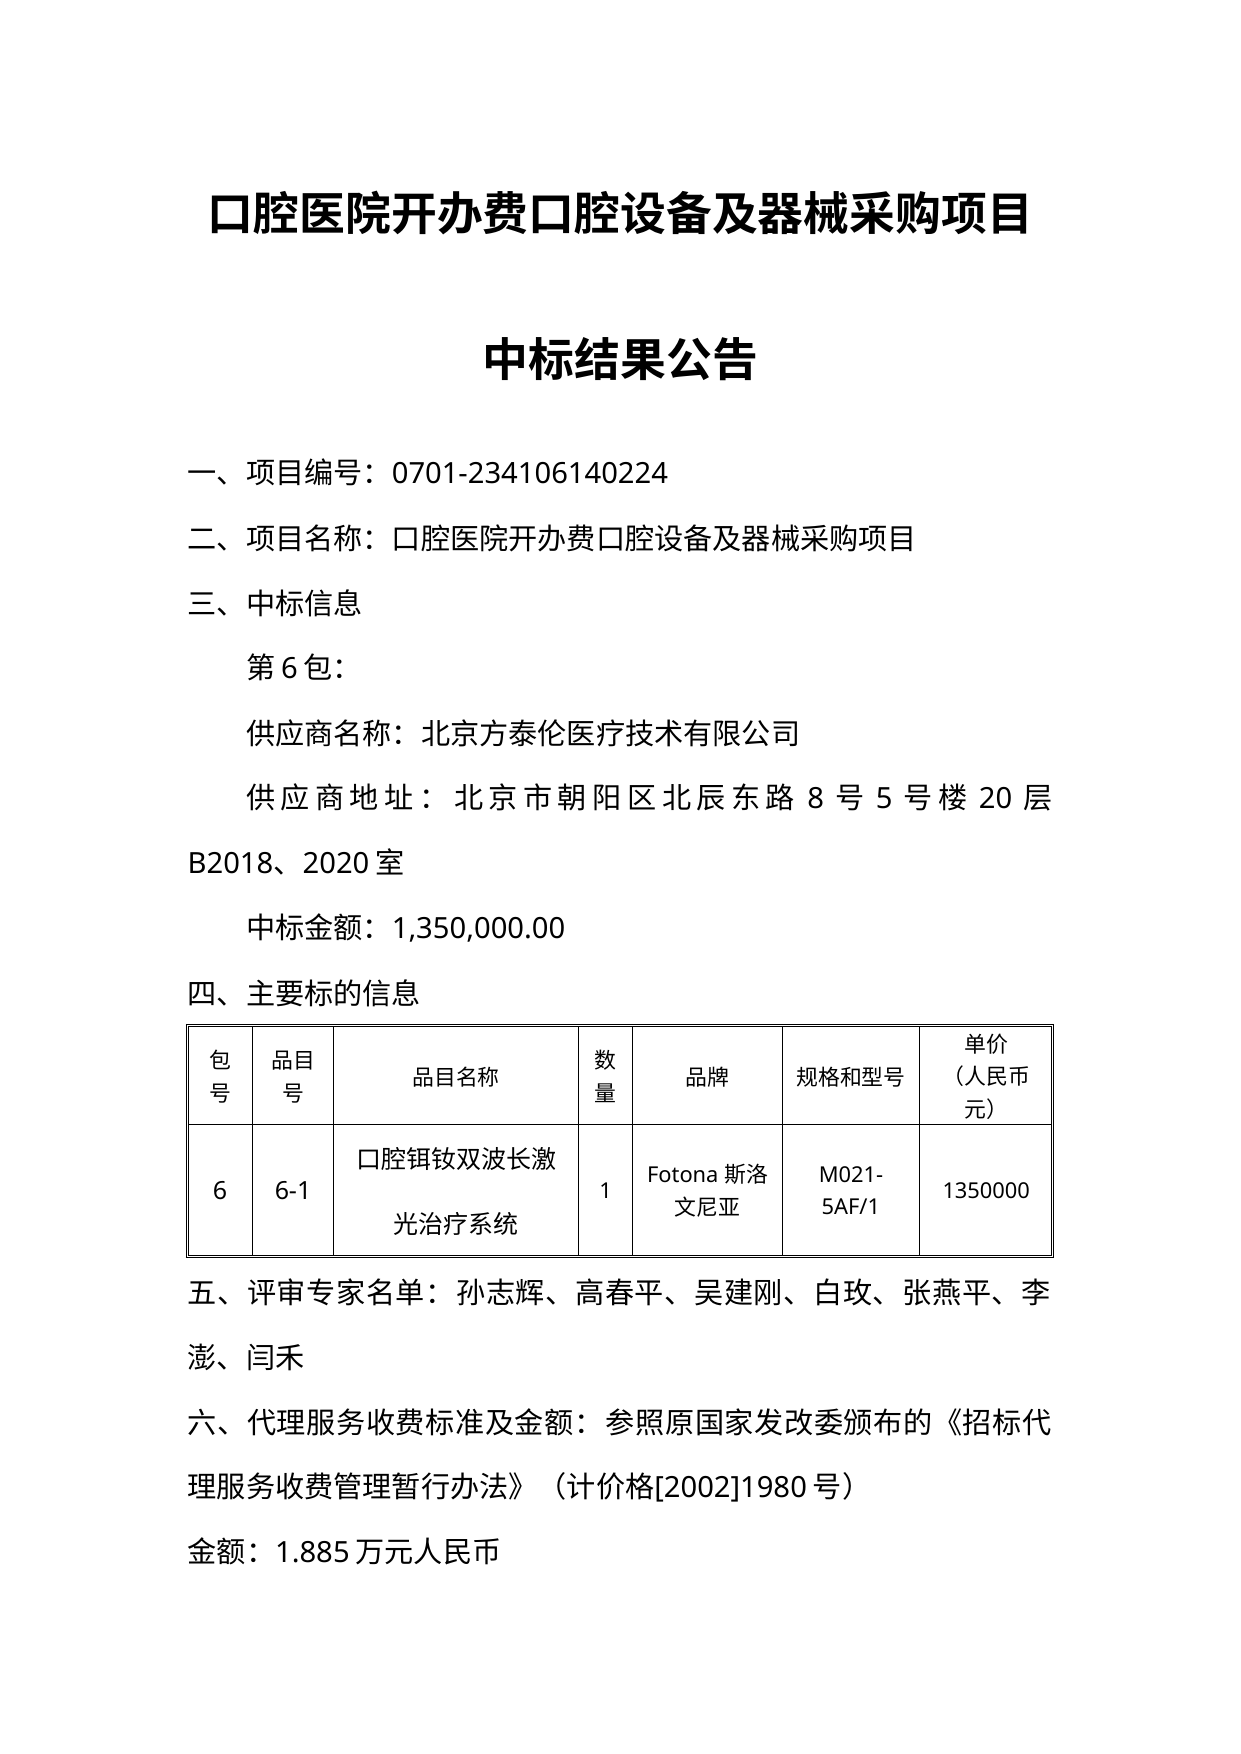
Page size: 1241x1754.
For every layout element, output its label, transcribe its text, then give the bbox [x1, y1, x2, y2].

table_cell 口腔铒钕双波长激光治疗系统 [334, 1125, 578, 1255]
table_cell 6-1 [253, 1125, 333, 1255]
text 金额：1.885万元人民币 [187, 1518, 1053, 1583]
table_header 规格和型号 [783, 1027, 919, 1124]
subtitle 口腔医院开办费口腔设备及器械采购项目中标结果公告 [187, 162, 1053, 406]
table_header 数量 [579, 1027, 632, 1124]
table_cell Fotona 斯洛文尼亚 [633, 1125, 782, 1255]
table_header 单价 （人民币元） [920, 1027, 1051, 1124]
table_header 品目名称 [334, 1027, 578, 1124]
text 中标金额：1,350,000.00 [187, 894, 1053, 959]
table_cell 6 [189, 1125, 252, 1255]
text 三、中标信息 [187, 569, 1053, 634]
text 六、代理服务收费标准及金额：参照原国家发改委颁布的《招标代理服务收费管理暂行办法》（计价格[2002]1980号） [187, 1388, 1053, 1518]
table_cell M021-5AF/1 [783, 1125, 919, 1255]
text 供应商地址：北京市朝阳区北辰东路8号5号楼20层B2018、2020室 [187, 764, 1053, 894]
text 四、主要标的信息 [187, 959, 1053, 1024]
table_cell 1 [579, 1125, 632, 1255]
text 一、项目编号：0701-234106140224 [187, 439, 1053, 504]
text 供应商名称：北京方泰伦医疗技术有限公司 [187, 699, 1053, 764]
text 第6包： [187, 634, 1053, 699]
table_header 品目号 [253, 1027, 333, 1124]
table_header 品牌 [633, 1027, 782, 1124]
text 五、评审专家名单：孙志辉、高春平、吴建刚、白玫、张燕平、李澎、闫禾 [187, 1258, 1053, 1388]
text 二、项目名称：口腔医院开办费口腔设备及器械采购项目 [187, 504, 1053, 569]
table_cell 1350000 [920, 1125, 1051, 1255]
table_header 包号 [189, 1027, 252, 1124]
